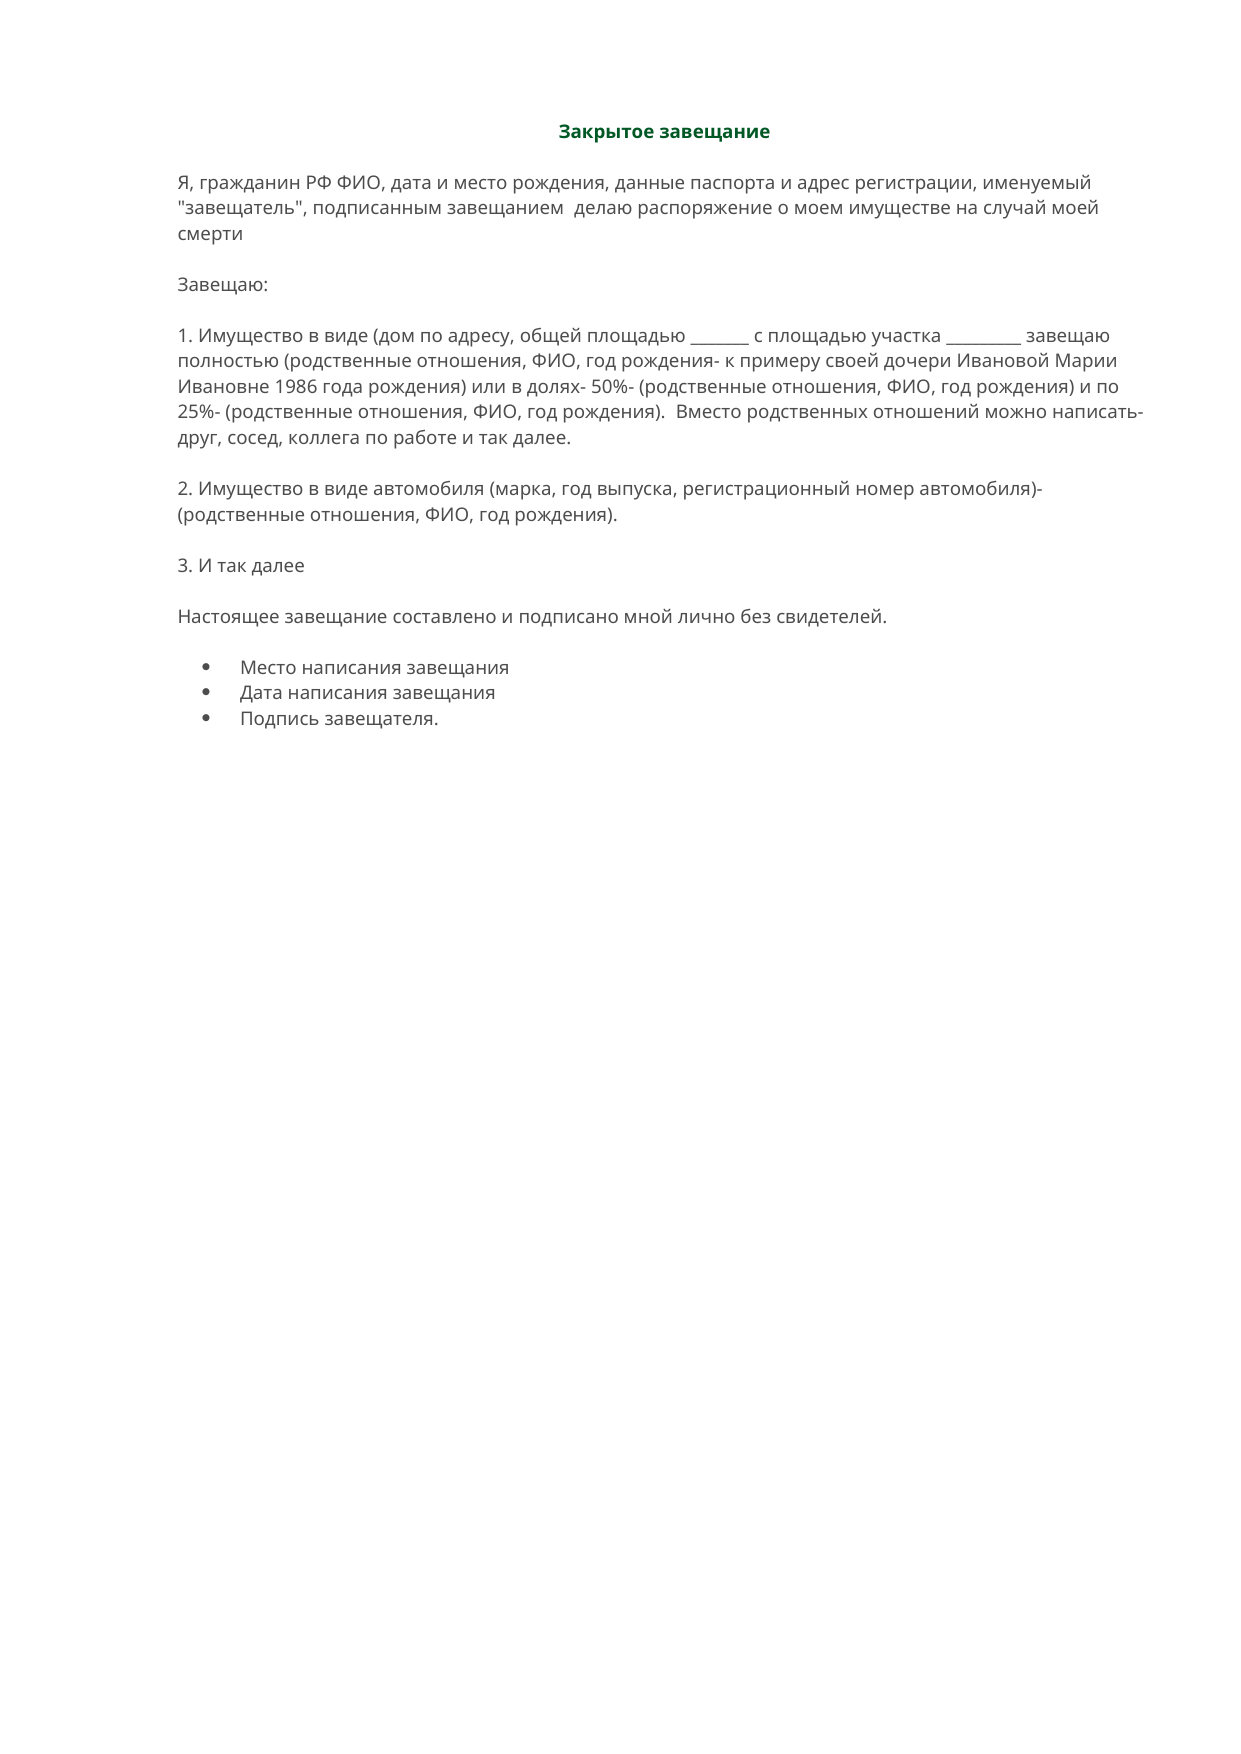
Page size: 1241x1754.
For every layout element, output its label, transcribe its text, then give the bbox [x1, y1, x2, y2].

text Завещаю: [177, 271, 1152, 297]
text Настоящее завещание составлено и подписано мной лично без свидетелей. [177, 603, 1152, 628]
text 3. И так далее [177, 552, 1152, 577]
text 1. Имущество в виде (дом по адресу, общей площадью _______ с площадью участка _________ завещаю полностью (родственные отношения, ФИО, год рождения- к примеру своей дочери Ивановой Марии Ивановне 1986 года рождения) или в долях- 50%- (родственные отношения, ФИО, год рождения) и по 25%- (родственные отношения, ФИО, год рождения). Вместо родственных отношений можно написать- друг, сосед, коллега по работе и так далее. [177, 322, 1152, 450]
list Место написания завещания [202, 654, 1152, 679]
text 2. Имущество в виде автомобиля (марка, год выпуска, регистрационный номер автомобиля)- (родственные отношения, ФИО, год рождения). [177, 475, 1152, 526]
text Я, гражданин РФ ФИО, дата и место рождения, данные паспорта и адрес регистрации, именуемый "завещатель", подписанным завещанием делаю распоряжение о моем имуществе на случай моей смерти [177, 169, 1152, 246]
text Закрытое завещание [177, 118, 1152, 144]
list Дата написания завещания [202, 679, 1152, 705]
list Подпись завещателя. [202, 705, 1152, 731]
